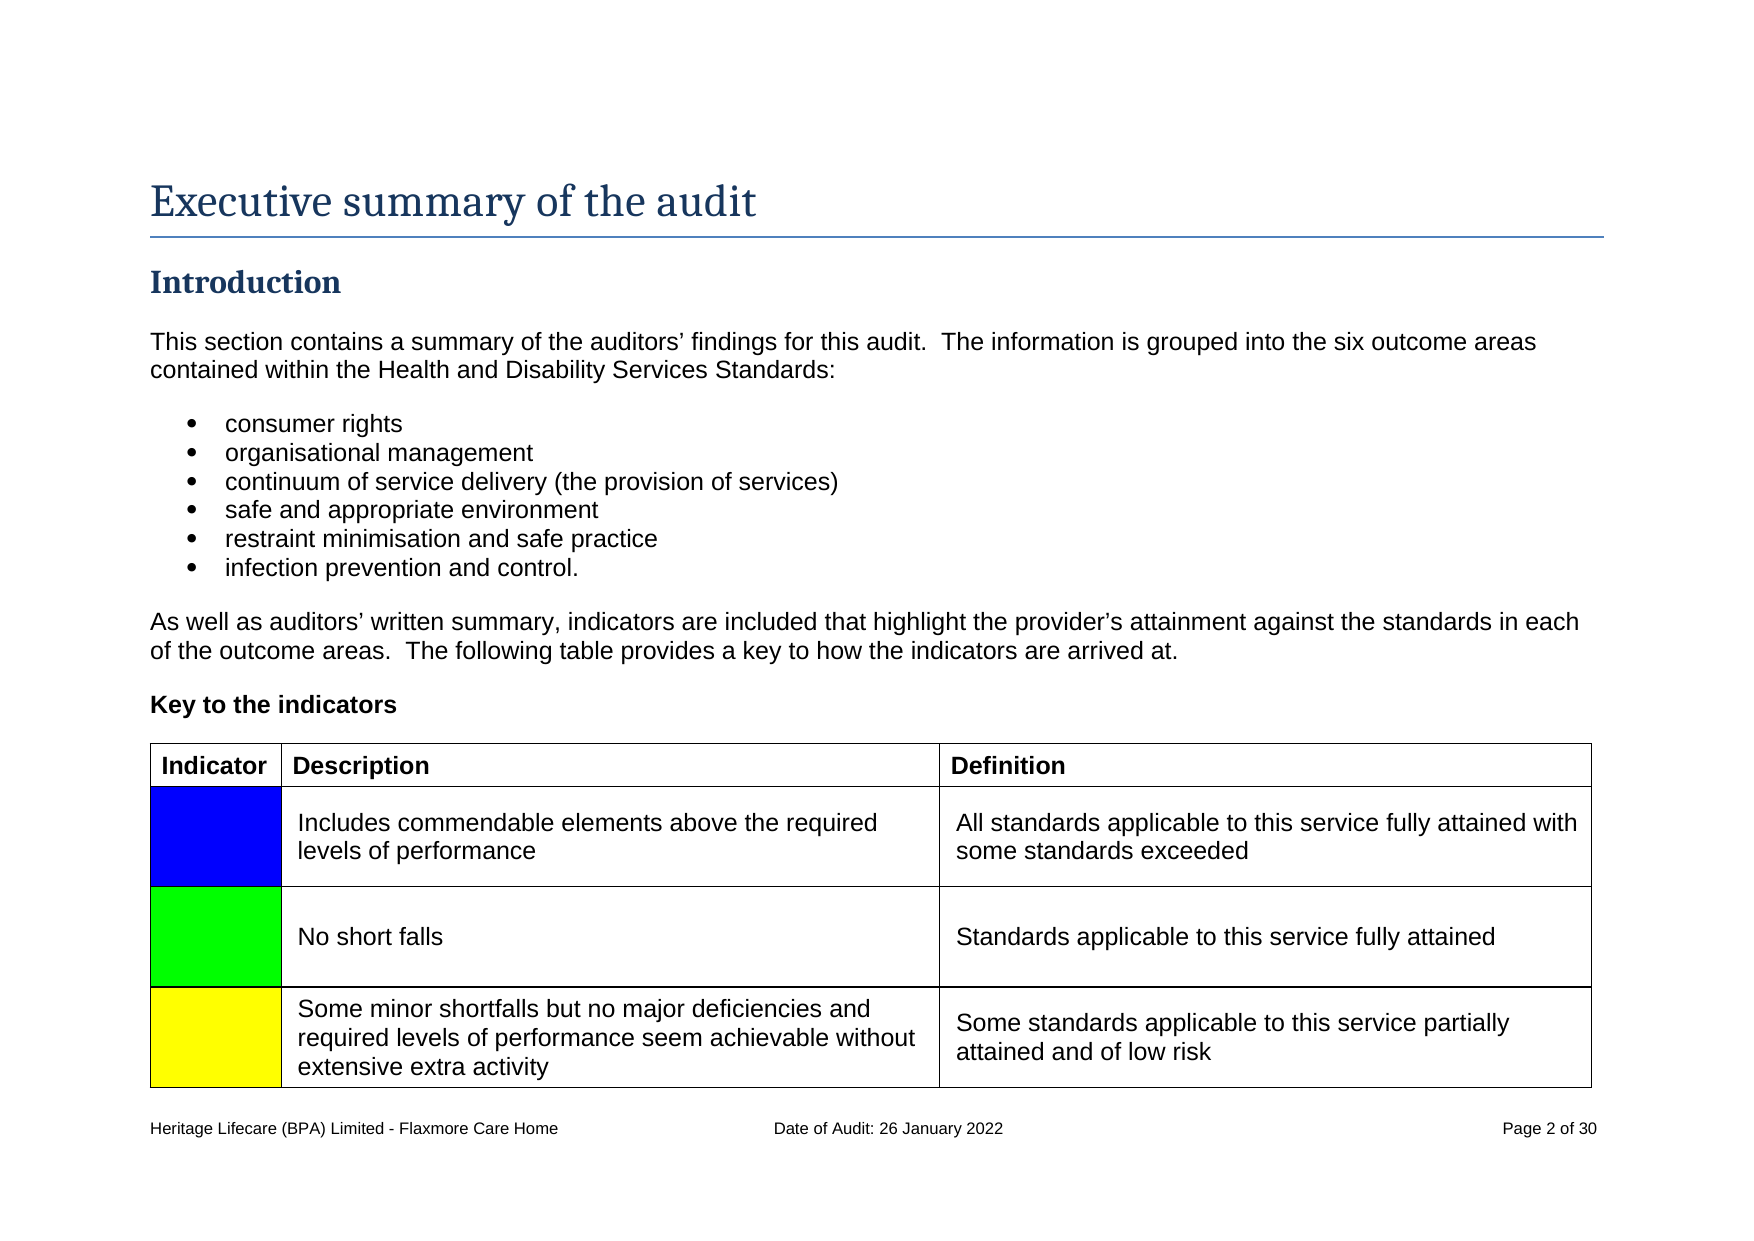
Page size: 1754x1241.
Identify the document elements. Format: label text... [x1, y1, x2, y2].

table_cell [151, 787, 281, 886]
table_cell Standards applicable to this service fully attained [940, 887, 1591, 986]
list organisational management [187, 438, 1604, 467]
subtitle Introduction [150, 263, 1604, 301]
list infection prevention and control. [187, 553, 1604, 582]
table_cell All standards applicable to this service fully attained with some standards exceeded [940, 787, 1591, 886]
table_cell [151, 988, 281, 1087]
table_header Indicator [151, 744, 281, 786]
table_cell Some standards applicable to this service partially attained and of low risk [940, 988, 1591, 1087]
text As well as auditors’ written summary, indicators are included that highlight the provider’s attainment against the standards in each of the outcome areas. The following table provides a key to how the indicators are arrived at. [150, 607, 1604, 664]
table_header Definition [940, 744, 1591, 786]
table_header Description [282, 744, 939, 786]
list continuum of service delivery (the provision of services) [187, 467, 1604, 496]
list safe and appropriate environment [187, 496, 1604, 524]
subtitle Executive summary of the audit [150, 175, 1604, 236]
table_cell No short falls [282, 887, 939, 986]
table_cell Some minor shortfalls but no major deficiencies and required levels of performance seem achievable without extensive extra activity [282, 988, 939, 1087]
text This section contains a summary of the auditors’ findings for this audit. The information is grouped into the six outcome areas contained within the Health and Disability Services Standards: [150, 326, 1604, 384]
list restraint minimisation and safe practice [187, 524, 1604, 553]
table_cell Includes commendable elements above the required levels of performance [282, 787, 939, 886]
list consumer rights [187, 409, 1604, 438]
table_cell [151, 887, 281, 986]
text Key to the indicators [150, 689, 1604, 718]
